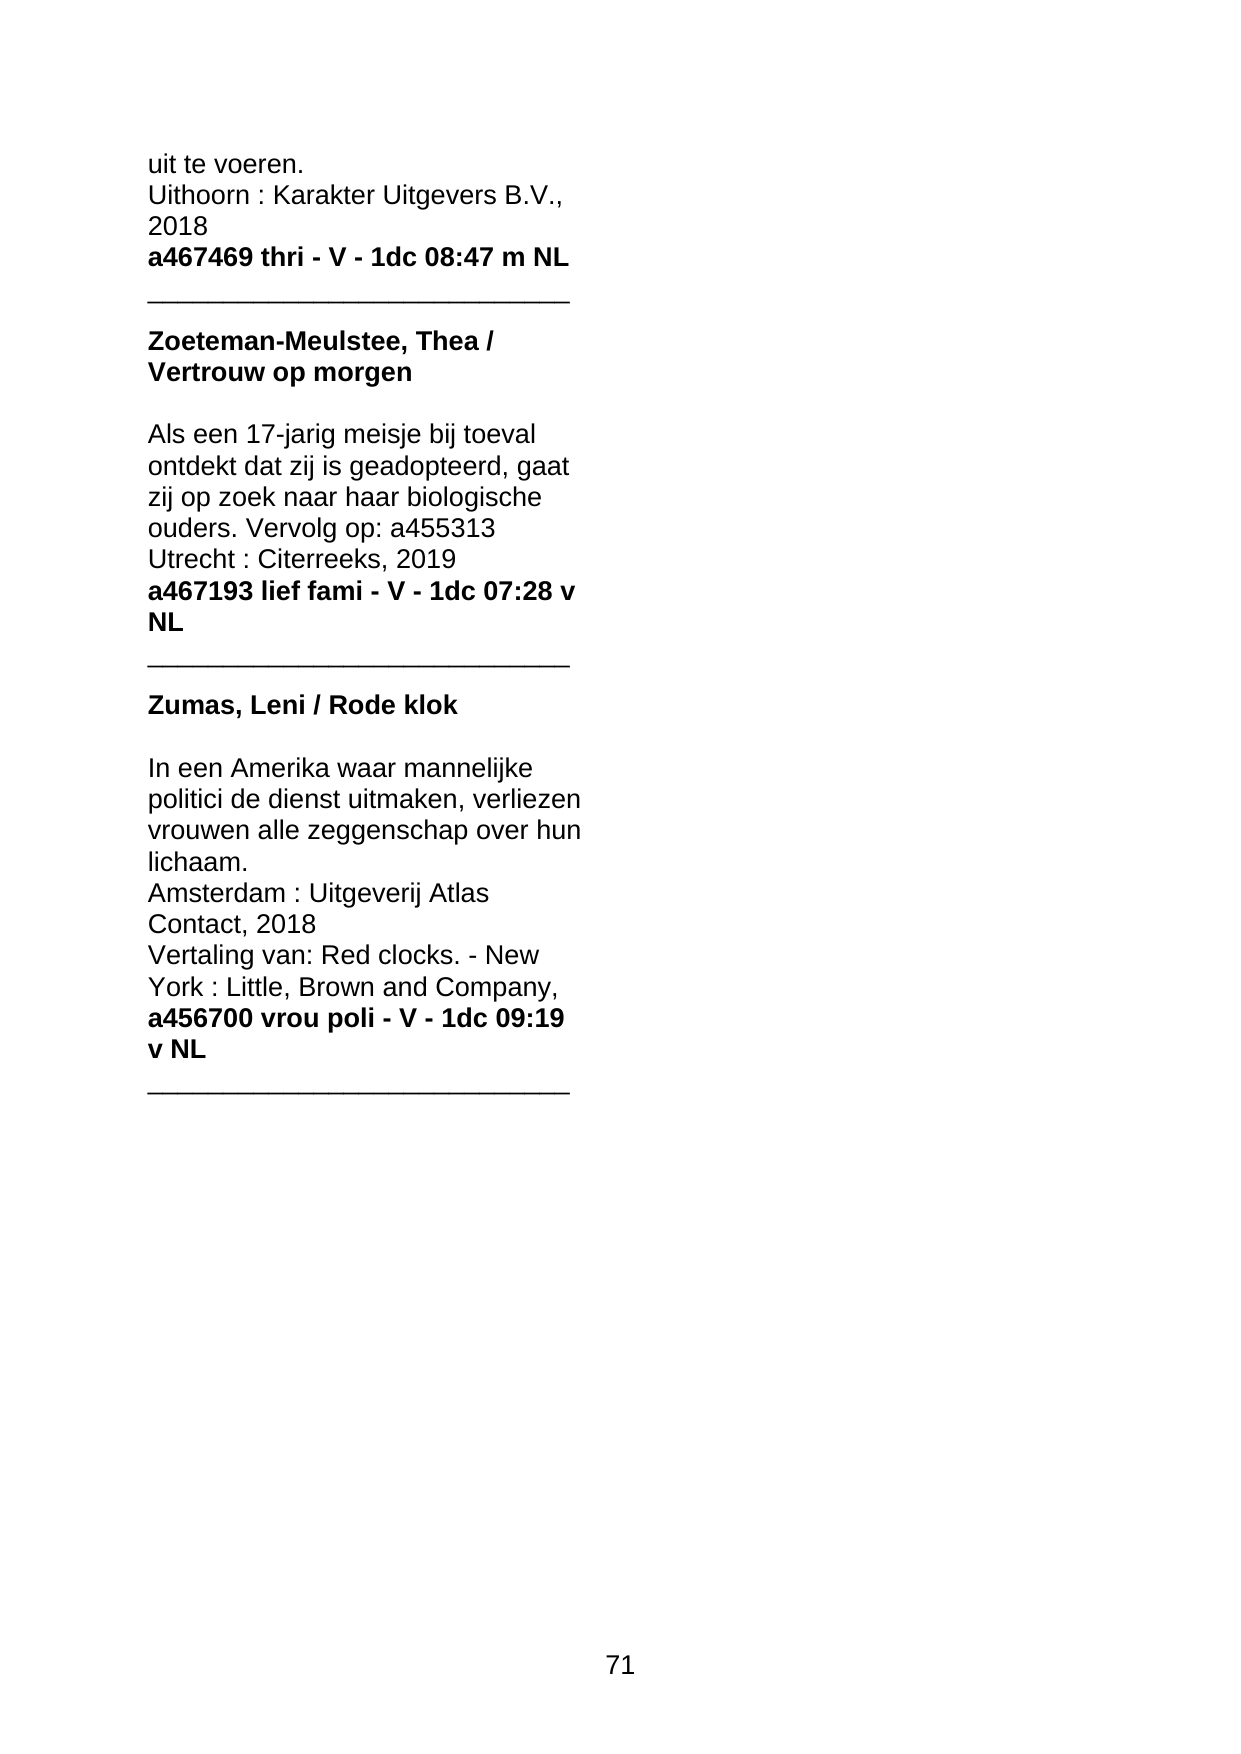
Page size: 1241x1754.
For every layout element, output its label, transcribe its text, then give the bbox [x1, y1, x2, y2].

text In een Amerika waar mannelijke politici de dienst uitmaken, verliezen vrouwen alle zeggenschap over hun lichaam. Amsterdam : Uitgeverij Atlas Contact, 2018 Vertaling van: Red clocks. - New York : Little, Brown and Company, a456700 vrou poli - V - 1dc 09:19 v NL ____________________________ [148, 721, 583, 1096]
subtitle Zoeteman-Meulstee, Thea / Vertrouw op morgen [148, 325, 583, 387]
text Als een 17-jarig meisje bij toeval ontdekt dat zij is geadopteerd, gaat zij op zoek naar haar biologische ouders. Vervolg op: a455313 Utrecht : Citerreeks, 2019 a467193 lief fami - V - 1dc 07:28 v NL ____________________________ [148, 387, 583, 668]
subtitle Zumas, Leni / Rode klok [148, 689, 583, 721]
